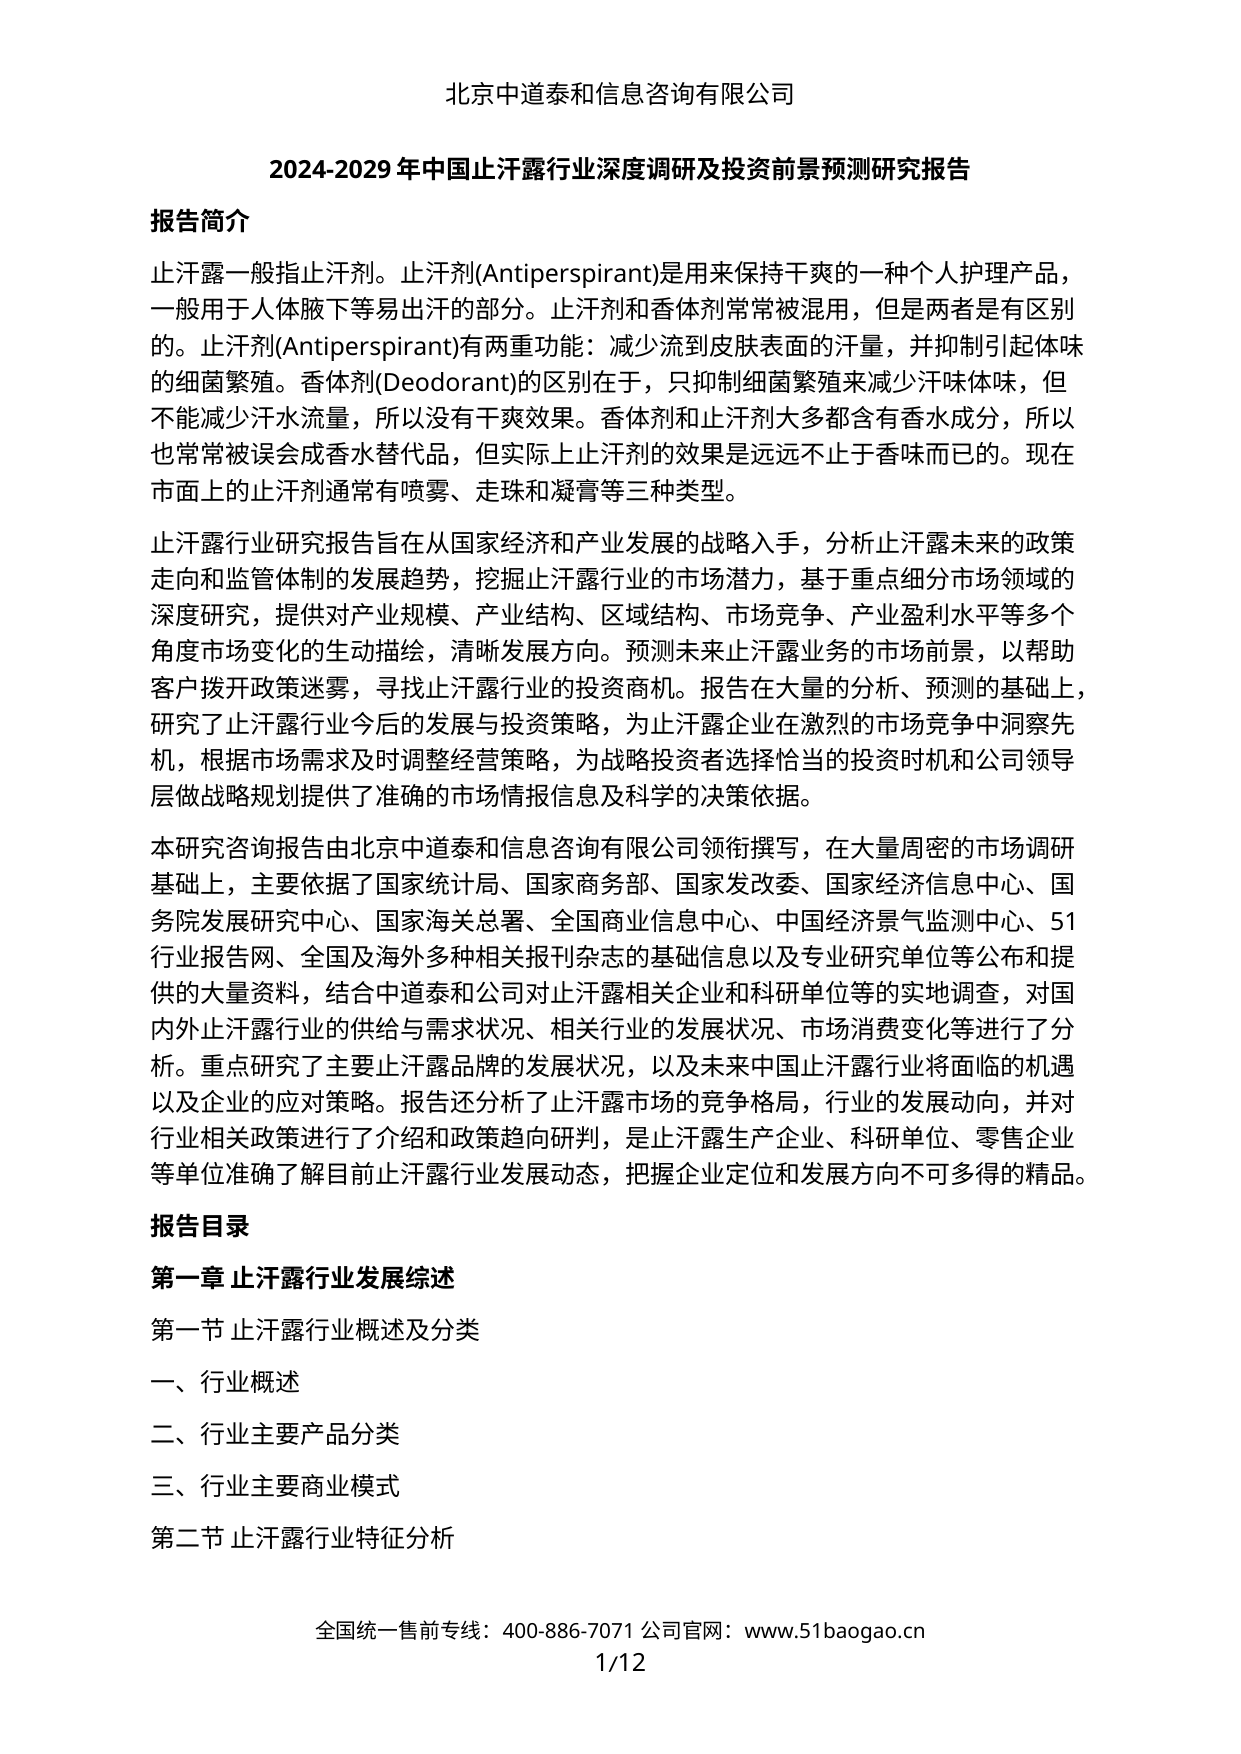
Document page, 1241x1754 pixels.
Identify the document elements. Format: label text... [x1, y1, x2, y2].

text 报告目录 [150, 1207, 1090, 1243]
text 止汗露一般指止汗剂。止汗剂(Antiperspirant)是用来保持干爽的一种个人护理产品，一般用于人体腋下等易出汗的部分。止汗剂和香体剂常常被混用，但是两者是有区别的。止汗剂(Antiperspirant)有两重功能：减少流到皮肤表面的汗量，并抑制引起体味的细菌繁殖。香体剂(Deodorant)的区别在于，只抑制细菌繁殖来减少汗味体味，但不能减少汗水流量，所以没有干爽效果。香体剂和止汗剂大多都含有香水成分，所以也常常被误会成香水替代品，但实际上止汗剂的效果是远远不止于香味而已的。现在市面上的止汗剂通常有喷雾、走珠和凝膏等三种类型。 [150, 254, 1090, 507]
text 第一节 止汗露行业概述及分类 [150, 1311, 1090, 1347]
text 一、行业概述 [150, 1362, 1090, 1399]
text 止汗露行业研究报告旨在从国家经济和产业发展的战略入手，分析止汗露未来的政策走向和监管体制的发展趋势，挖掘止汗露行业的市场潜力，基于重点细分市场领域的深度研究，提供对产业规模、产业结构、区域结构、市场竞争、产业盈利水平等多个角度市场变化的生动描绘，清晰发展方向。预测未来止汗露业务的市场前景，以帮助客户拨开政策迷雾，寻找止汗露行业的投资商机。报告在大量的分析、预测的基础上，研究了止汗露行业今后的发展与投资策略，为止汗露企业在激烈的市场竞争中洞察先机，根据市场需求及时调整经营策略，为战略投资者选择恰当的投资时机和公司领导层做战略规划提供了准确的市场情报信息及科学的决策依据。 [150, 523, 1090, 813]
text 第一章 止汗露行业发展综述 [150, 1259, 1090, 1295]
text 第二节 止汗露行业特征分析 [150, 1518, 1090, 1554]
text 报告简介 [150, 202, 1090, 238]
text 2024-2029年中国止汗露行业深度调研及投资前景预测研究报告 [150, 150, 1090, 186]
text 二、行业主要产品分类 [150, 1414, 1090, 1451]
text 本研究咨询报告由北京中道泰和信息咨询有限公司领衔撰写，在大量周密的市场调研基础上，主要依据了国家统计局、国家商务部、国家发改委、国家经济信息中心、国务院发展研究中心、国家海关总署、全国商业信息中心、中国经济景气监测中心、51行业报告网、全国及海外多种相关报刊杂志的基础信息以及专业研究单位等公布和提供的大量资料，结合中道泰和公司对止汗露相关企业和科研单位等的实地调查，对国内外止汗露行业的供给与需求状况、相关行业的发展状况、市场消费变化等进行了分析。重点研究了主要止汗露品牌的发展状况，以及未来中国止汗露行业将面临的机遇以及企业的应对策略。报告还分析了止汗露市场的竞争格局，行业的发展动向，并对行业相关政策进行了介绍和政策趋向研判，是止汗露生产企业、科研单位、零售企业等单位准确了解目前止汗露行业发展动态，把握企业定位和发展方向不可多得的精品。 [150, 829, 1090, 1191]
text 三、行业主要商业模式 [150, 1466, 1090, 1502]
